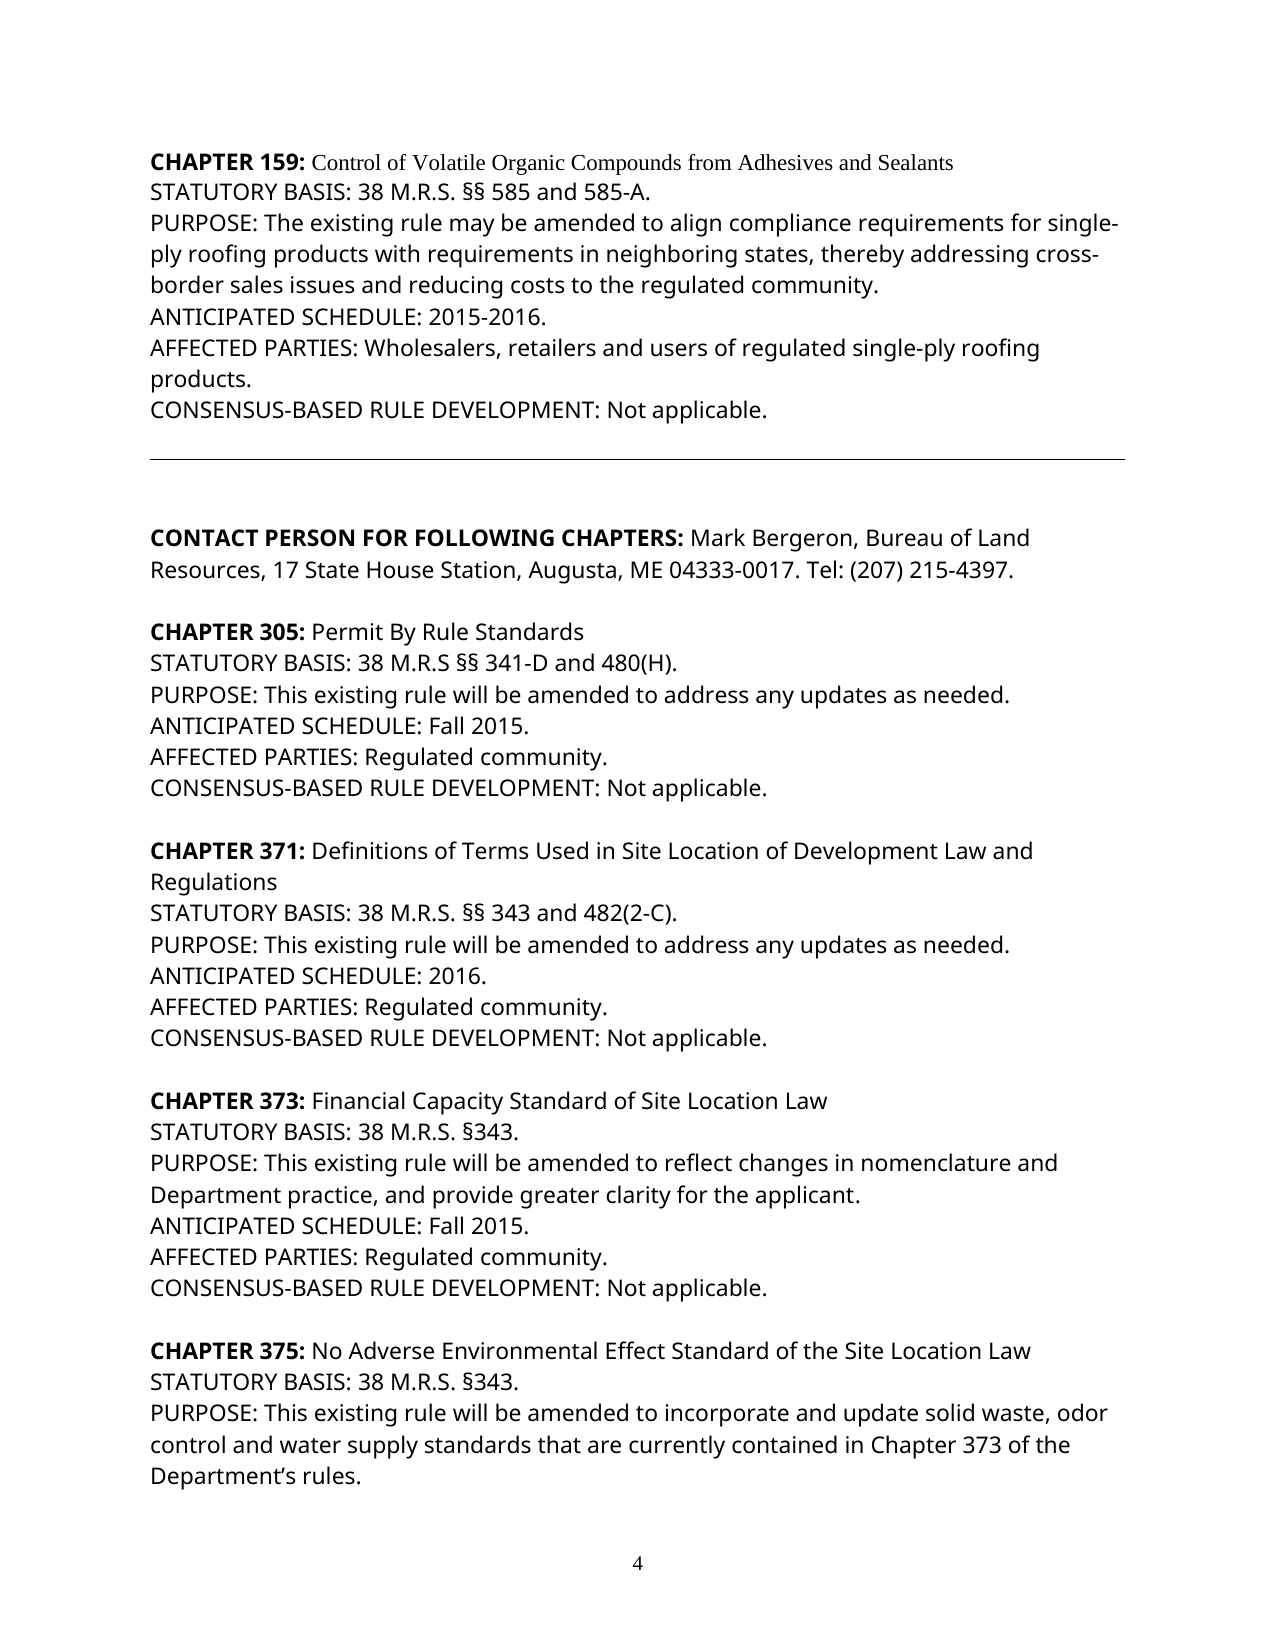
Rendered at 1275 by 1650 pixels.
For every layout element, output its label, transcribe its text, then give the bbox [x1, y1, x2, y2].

text STATUTORY BASIS: 38 M.R.S. §343. [150, 1116, 1125, 1147]
text PURPOSE: This existing rule will be amended to address any updates as needed. [150, 929, 1125, 960]
text STATUTORY BASIS: 38 M.R.S. §§ 585 and 585-A. [150, 176, 1125, 207]
text ANTICIPATED SCHEDULE: 2016. [150, 960, 1125, 991]
text AFFECTED PARTIES: Wholesalers, retailers and users of regulated single-ply roofing products. [150, 332, 1125, 394]
text ANTICIPATED SCHEDULE: 2015-2016. [150, 301, 1125, 332]
text CONSENSUS-BASED RULE DEVELOPMENT: Not applicable. [150, 394, 1125, 426]
text CONSENSUS-BASED RULE DEVELOPMENT: Not applicable. [150, 1022, 1125, 1054]
text CHAPTER 371: Definitions of Terms Used in Site Location of Development Law and Regulations [150, 835, 1125, 897]
text AFFECTED PARTIES: Regulated community. [150, 1241, 1125, 1272]
text STATUTORY BASIS: 38 M.R.S. §§ 343 and 482(2-C). [150, 897, 1125, 929]
text CHAPTER 375: No Adverse Environmental Effect Standard of the Site Location Law [150, 1335, 1125, 1366]
text ANTICIPATED SCHEDULE: Fall 2015. [150, 710, 1125, 741]
text ANTICIPATED SCHEDULE: Fall 2015. [150, 1210, 1125, 1241]
text AFFECTED PARTIES: Regulated community. [150, 991, 1125, 1022]
text AFFECTED PARTIES: Regulated community. [150, 741, 1125, 772]
text CONTACT PERSON FOR FOLLOWING CHAPTERS: Mark Bergeron, Bureau of Land Resources, 17 State House Station, Augusta, ME 04333-0017. Tel: (207) 215-4397. [150, 522, 1125, 585]
text STATUTORY BASIS: 38 M.R.S. §343. [150, 1366, 1125, 1397]
text PURPOSE: This existing rule will be amended to address any updates as needed. [150, 679, 1125, 710]
text CHAPTER 159: Control of Volatile Organic Compounds from Adhesives and Sealants [150, 150, 1125, 176]
text CHAPTER 373: Financial Capacity Standard of Site Location Law [150, 1085, 1125, 1116]
text PURPOSE: The existing rule may be amended to align compliance requirements for single-ply roofing products with requirements in neighboring states, thereby addressing cross-border sales issues and reducing costs to the regulated community. [150, 207, 1125, 301]
text CHAPTER 305: Permit By Rule Standards [150, 616, 1125, 647]
text PURPOSE: This existing rule will be amended to reflect changes in nomenclature and Department practice, and provide greater clarity for the applicant. [150, 1147, 1125, 1210]
text STATUTORY BASIS: 38 M.R.S §§ 341-D and 480(H). [150, 647, 1125, 679]
text PURPOSE: This existing rule will be amended to incorporate and update solid waste, odor control and water supply standards that are currently contained in Chapter 373 of the Department’s rules. [150, 1397, 1125, 1491]
text CONSENSUS-BASED RULE DEVELOPMENT: Not applicable. [150, 1272, 1125, 1304]
text CONSENSUS-BASED RULE DEVELOPMENT: Not applicable. [150, 772, 1125, 804]
